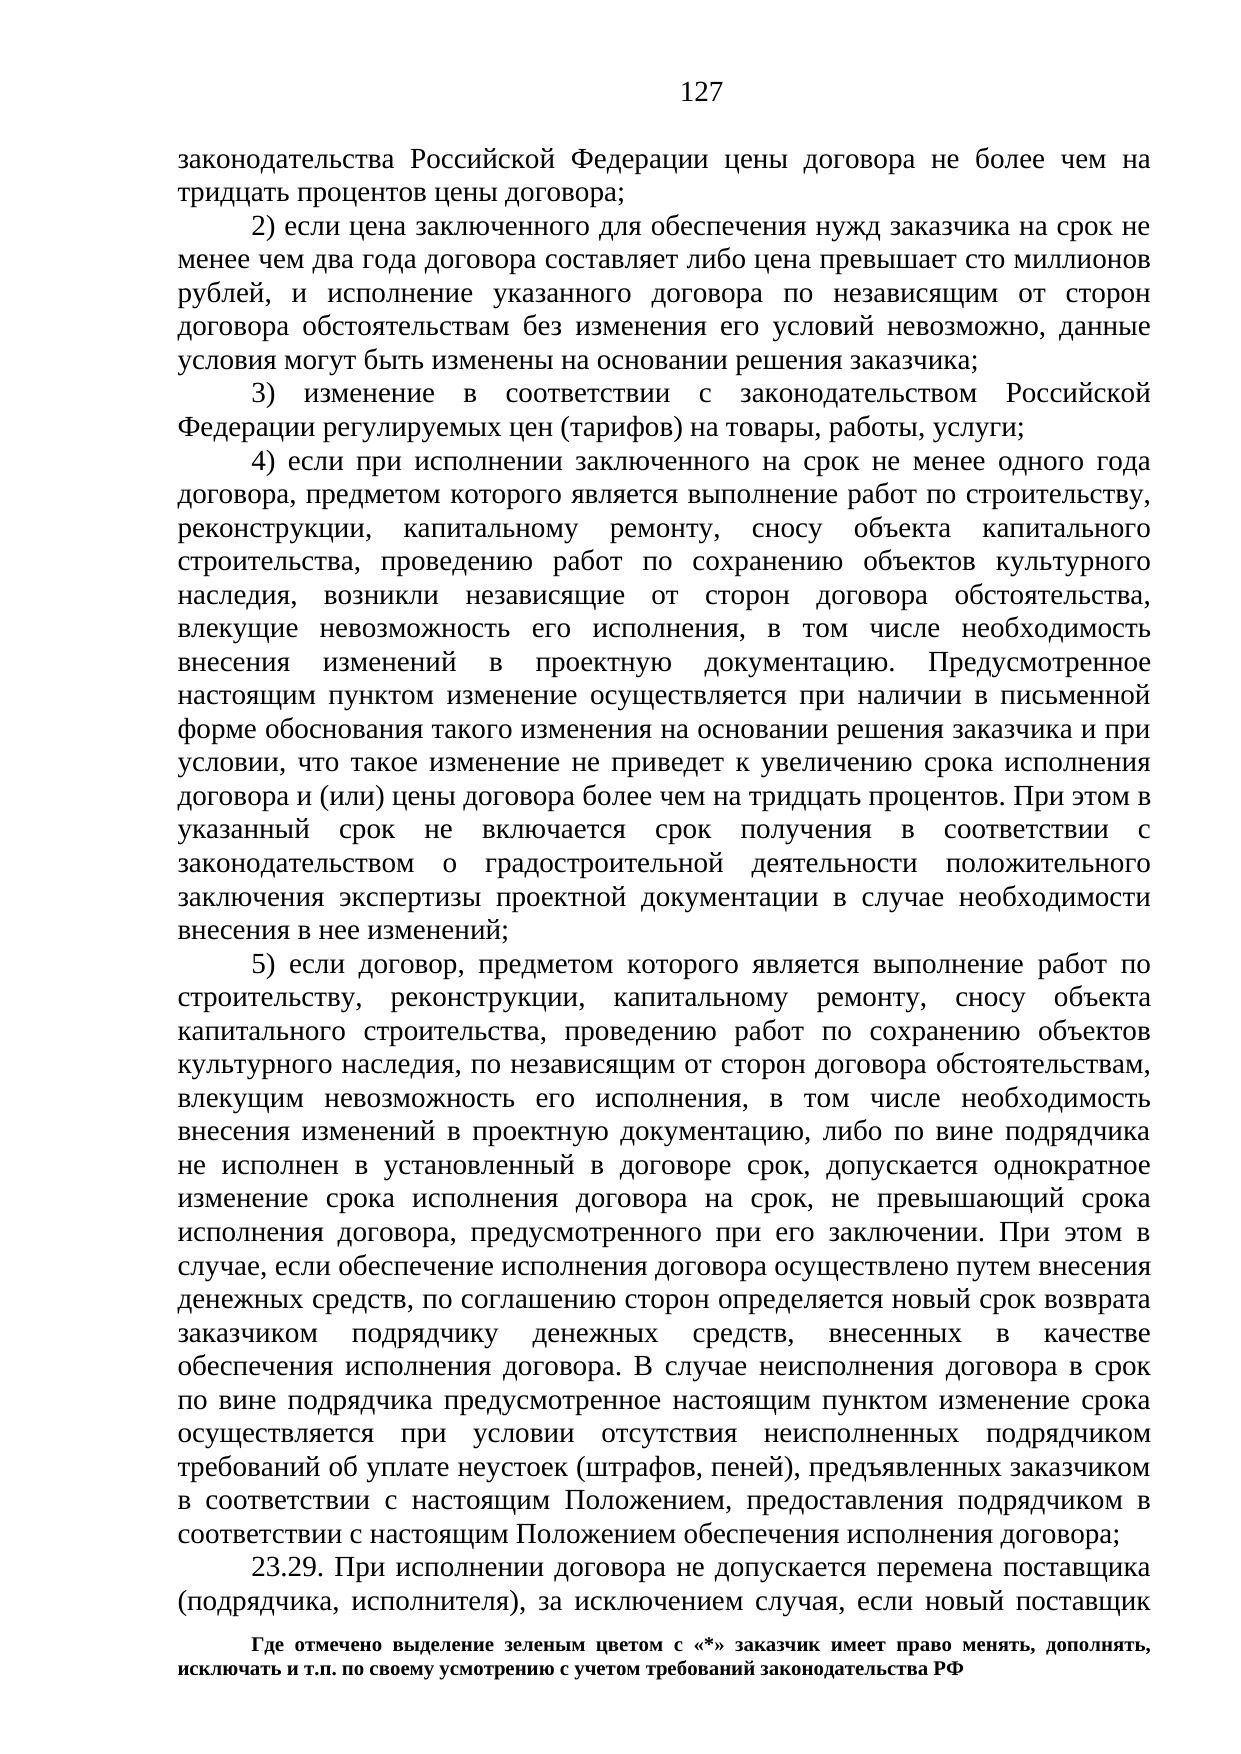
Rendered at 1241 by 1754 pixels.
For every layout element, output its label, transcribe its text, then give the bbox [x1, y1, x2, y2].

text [177, 1549, 1152, 1617]
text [177, 141, 1152, 208]
text 2) если цена заключенного для обеспечения нужд заказчика на срок не менее чем два года договора составляет либо цена превышает сто миллионов рублей, и исполнение указанного договора по независящим от сторон договора обстоятельствам без изменения его условий невозможно, данные условия могут быть изменены на основании решения заказчика; [177, 208, 1152, 376]
text 5) если договор, предметом которого является выполнение работ по строительству, реконструкции, капитальному ремонту, сносу объекта капитального строительства, проведению работ по сохранению объектов культурного наследия, по независящим от сторон договора обстоятельствам, влекущим невозможность его исполнения, в том числе необходимость внесения изменений в проектную документацию, либо по вине подрядчика не исполнен в установленный в договоре срок, допускается однократное изменение срока исполнения договора на срок, не превышающий срока исполнения договора, предусмотренного при его заключении. При этом в случае, если обеспечение исполнения договора осуществлено путем внесения денежных средств, по соглашению сторон определяется новый срок возврата заказчиком подрядчику денежных средств, внесенных в качестве обеспечения исполнения договора. В случае неисполнения договора в срок по вине подрядчика предусмотренное настоящим пунктом изменение срока осуществляется при условии отсутствия неисполненных подрядчиком требований об уплате неустоек (штрафов, пеней), предъявленных заказчиком в соответствии с настоящим Положением, предоставления подрядчиком в соответствии с настоящим Положением обеспечения исполнения договора; [177, 946, 1152, 1549]
text 3) изменение в соответствии с законодательством Российской Федерации регулируемых цен (тарифов) на товары, работы, услуги; [177, 376, 1152, 443]
text 4) если при исполнении заключенного на срок не менее одного года договора, предметом которого является выполнение работ по строительству, реконструкции, капитальному ремонту, сносу объекта капитального строительства, проведению работ по сохранению объектов культурного наследия, возникли независящие от сторон договора обстоятельства, влекущие невозможность его исполнения, в том числе необходимость внесения изменений в проектную документацию. Предусмотренное настоящим пунктом изменение осуществляется при наличии в письменной форме обоснования такого изменения на основании решения заказчика и при условии, что такое изменение не приведет к увеличению срока исполнения договора и (или) цены договора более чем на тридцать процентов. При этом в указанный срок не включается срок получения в соответствии с законодательством о градостроительной деятельности положительного заключения экспертизы проектной документации в случае необходимости внесения в нее изменений; [177, 443, 1152, 946]
